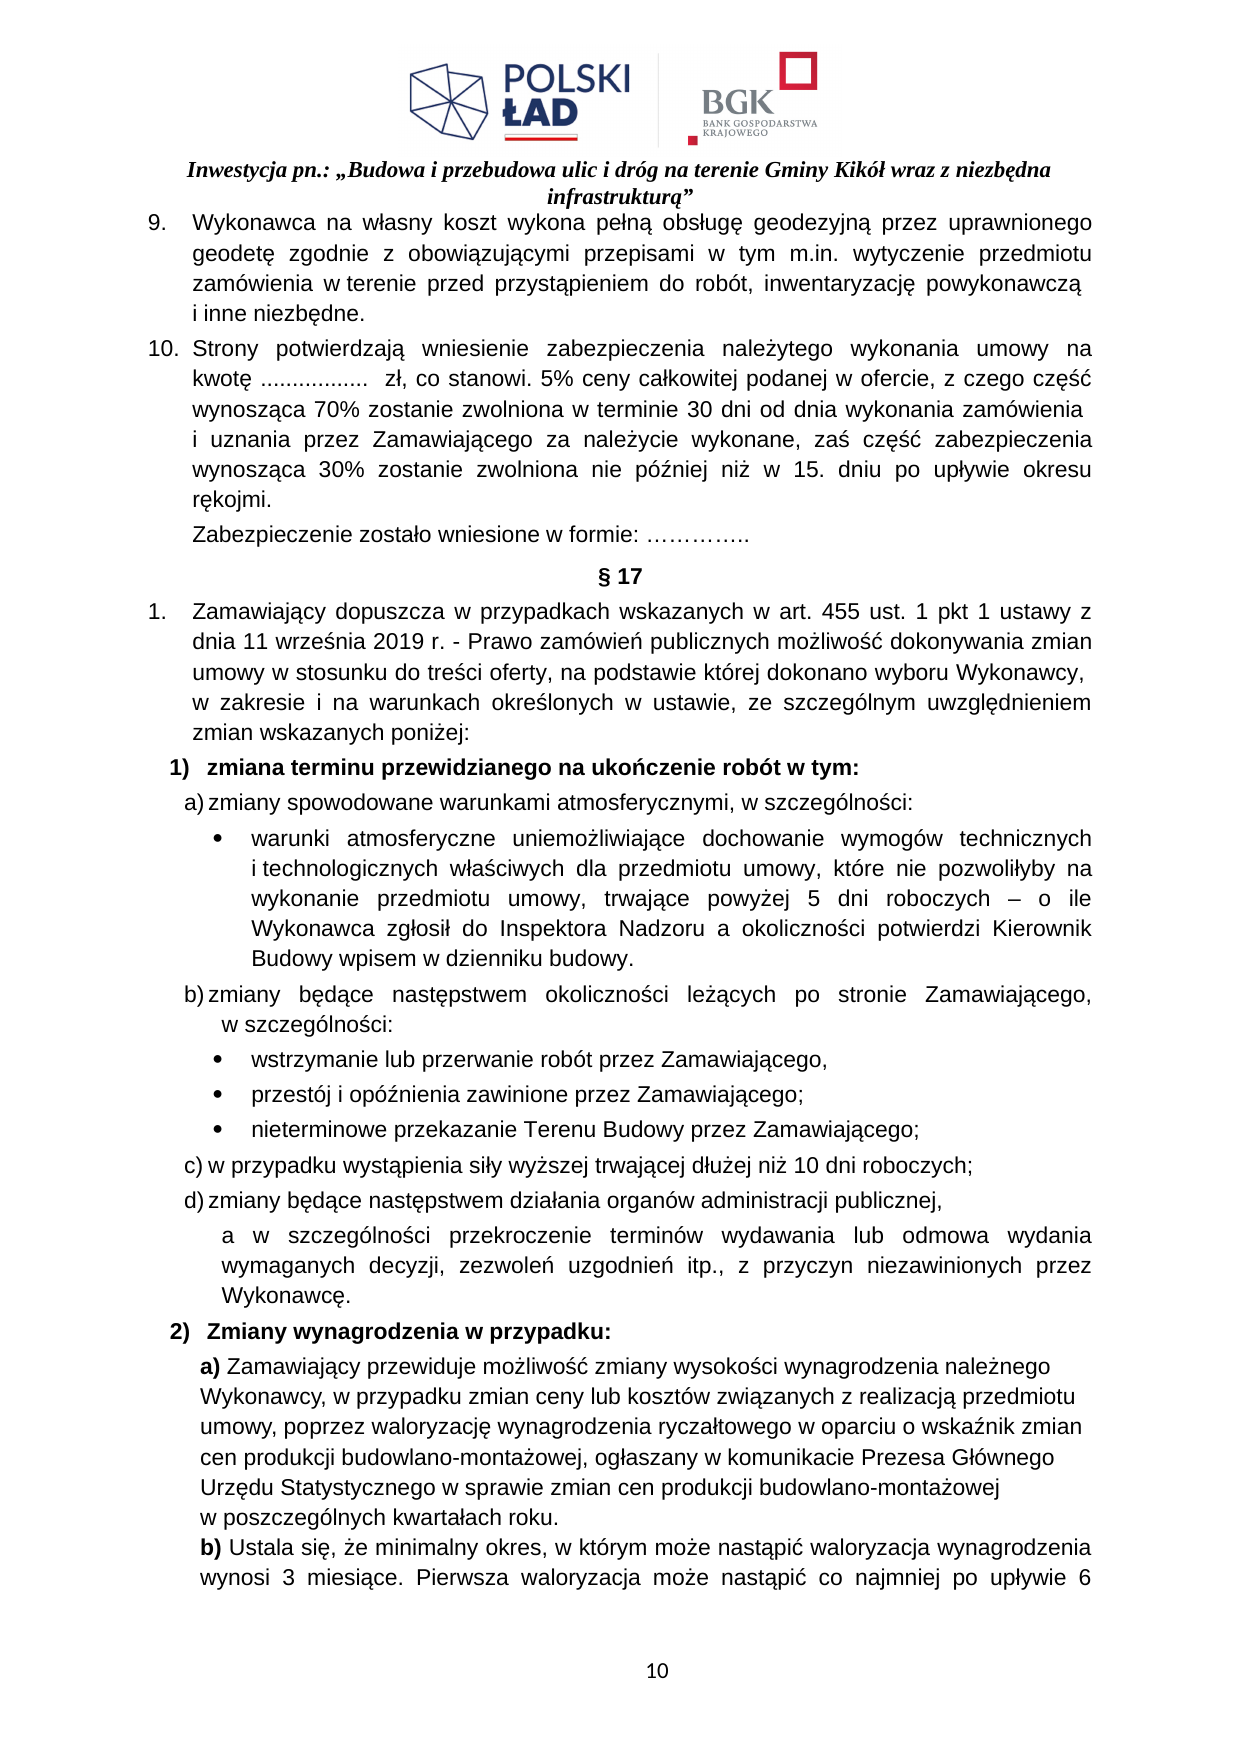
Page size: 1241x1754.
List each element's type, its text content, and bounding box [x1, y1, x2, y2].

list wstrzymanie lub przerwanie robót przez Zamawiającego, [213, 1046, 1093, 1072]
list zmiany spowodowane warunkami atmosferycznymi, w szczególności: [184, 789, 1093, 816]
text a) Zamawiający przewiduje możliwość zmiany wysokości wynagrodzenia należnego Wykonawcy, w przypadku zmian ceny lub kosztów związanych z realizacją przedmiotu umowy, poprzez waloryzację wynagrodzenia ryczałtowego w oparciu o wskaźnik zmian cen produkcji budowlano-montażowej, ogłaszany w komunikacie Prezesa Głównego Urzędu Statystycznego w sprawie zmian cen produkcji budowlano-montażowej w poszczególnych kwartałach roku. [200, 1353, 1093, 1530]
list zmiany będące następstwem działania organów administracji publicznej, [184, 1187, 1093, 1213]
picture [398, 44, 842, 157]
list Strony potwierdzają wniesienie zabezpieczenia należytego wykonania umowy na kwotę ................. zł, co stanowi. 5% ceny całkowitej podanej w ofercie, z czego część wynosząca 70% zostanie zwolniona w terminie 30 dni od dnia wykonania zamówienia i uznania przez Zamawiającego za należycie wykonane, zaś część zabezpieczenia wynosząca 30% zostanie zwolniona nie później niż w 15. dniu po upływie okresu rękojmi. [148, 335, 1093, 512]
list zmiany będące następstwem okoliczności leżących po stronie Zamawiającego, w szczególności: [184, 981, 1093, 1037]
text a w szczególności przekroczenie terminów wydawania lub odmowa wydania wymaganych decyzji, zezwoleń uzgodnień itp., z przyczyn niezawinionych przez Wykonawcę. [221, 1222, 1093, 1309]
list Zamawiający dopuszcza w przypadkach wskazanych w art. 455 ust. 1 pkt 1 ustawy z dnia 11 września 2019 r. - Prawo zamówień publicznych możliwość dokonywania zmian umowy w stosunku do treści oferty, na podstawie której dokonano wyboru Wykonawcy, w zakresie i na warunkach określonych w ustawie, ze szczególnym uwzględnieniem zmian wskazanych poniżej: [148, 598, 1093, 745]
list Wykonawca na własny koszt wykona pełną obsługę geodezyjną przez uprawnionego geodetę zgodnie z obowiązującymi przepisami w tym m.in. wytyczenie przedmiotu zamówienia w terenie przed przystąpieniem do robót, inwentaryzację powykonawczą i inne niezbędne. [148, 209, 1093, 326]
list Zmiany wynagrodzenia w przypadku: [169, 1318, 1093, 1344]
list nieterminowe przekazanie Terenu Budowy przez Zamawiającego; [213, 1116, 1093, 1143]
list zmiana terminu przewidzianego na ukończenie robót w tym: [169, 754, 1093, 780]
list w przypadku wystąpienia siły wyższej trwającej dłużej niż 10 dni roboczych; [184, 1152, 1093, 1178]
subtitle § 17 [148, 563, 1093, 589]
list warunki atmosferyczne uniemożliwiające dochowanie wymogów technicznych i technologicznych właściwych dla przedmiotu umowy, które nie pozwoliłyby na wykonanie przedmiotu umowy, trwające powyżej 5 dni roboczych – o ile Wykonawca zgłosił do Inspektora Nadzoru a okoliczności potwierdzi Kierownik Budowy wpisem w dzienniku budowy. [213, 824, 1093, 972]
list przestój i opóźnienia zawinione przez Zamawiającego; [213, 1081, 1093, 1107]
text Zabezpieczenie zostało wniesione w formie: ………….. [192, 521, 1093, 548]
